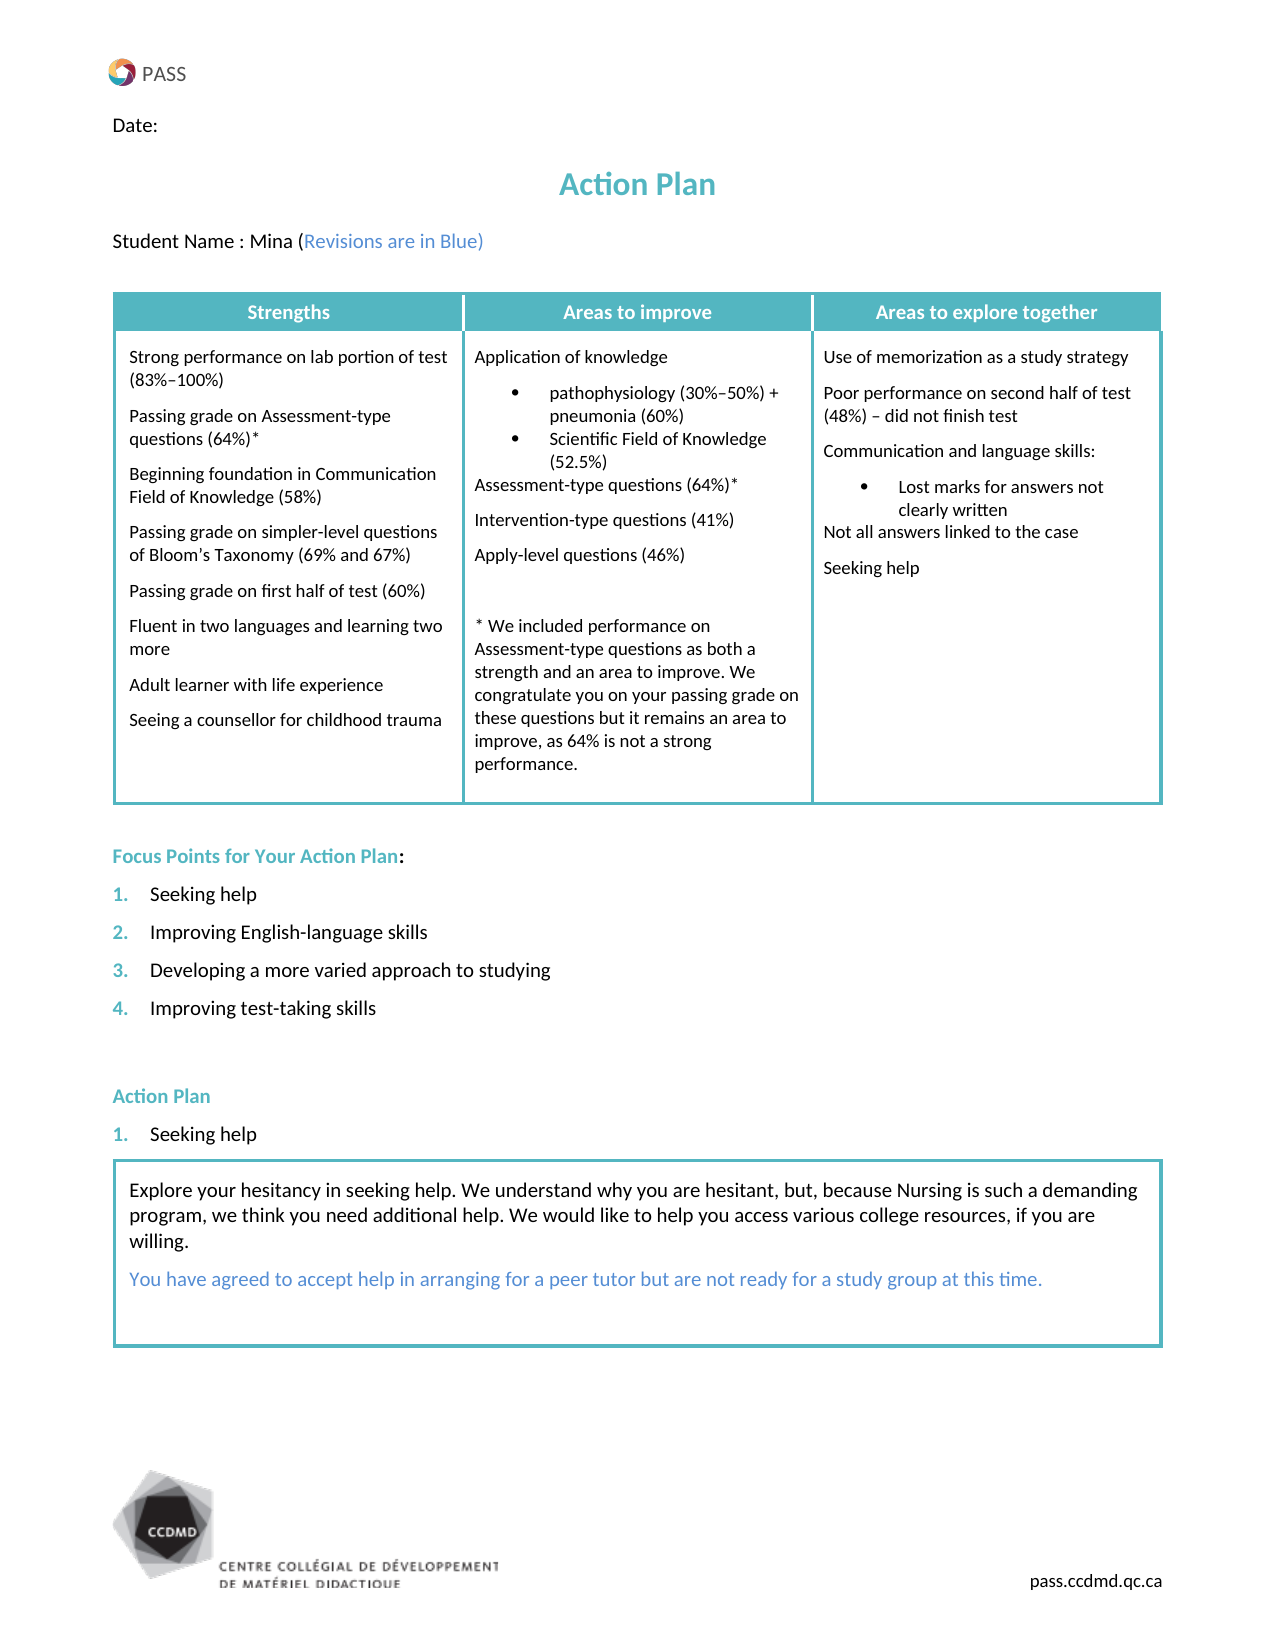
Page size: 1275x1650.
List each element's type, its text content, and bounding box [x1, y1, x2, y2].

table_header Areas to improve [465, 295, 811, 331]
text Focus Points for Your Action Plan: [112, 843, 1162, 869]
list Improving English-language skills [112, 919, 1162, 944]
text Action Plan [112, 163, 1162, 204]
text Action Plan [112, 1083, 1162, 1109]
table_header Explore your hesitancy in seeking help. We understand why you are hesitant, but, because Nursing is such a demanding program, we think you need additional help. We would like to help you access various college resources, if you are willing. You have agreed to accept help in arranging for a peer tutor but are not ready for a study group at this time. [116, 1162, 1159, 1344]
table_cell Use of memorization as a study strategy Poor performance on second half of test (48%) – did not finish test Communication and language skills: Lost marks for answers not clearly written Not all answers linked to the case Seeking help [814, 331, 1159, 802]
table_cell Application of knowledge pathophysiology (30%–50%) + pneumonia (60%) Scientific Field of Knowledge (52.5%) Assessment-type questions (64%)* Intervention-type questions (41%) Apply-level questions (46%) * We included performance on Assessment-type questions as both a strength and an area to improve. We congratulate you on your passing grade on these questions but it remains an area to improve, as 64% is not a strong performance. [465, 331, 811, 802]
list Seeking help [112, 881, 1162, 907]
list Seeking help [112, 1121, 1162, 1147]
text Date: [112, 112, 1162, 138]
table_header Strengths [116, 295, 462, 331]
text Student Name : Mina (Revisions are in Blue) [112, 229, 1162, 254]
list Developing a more varied approach to studying [112, 957, 1162, 982]
table_cell Strong performance on lab portion of test (83%–100%) Passing grade on Assessment-type questions (64%)* Beginning foundation in Communication Field of Knowledge (58%) Passing grade on simpler-level questions of Bloom’s Taxonomy (69% and 67%) Passing grade on first half of test (60%) Fluent in two languages and learning two more Adult learner with life experience Seeing a counsellor for childhood trauma [116, 331, 462, 802]
list Improving test-taking skills [112, 995, 1162, 1020]
table_header Areas to explore together [814, 295, 1161, 331]
